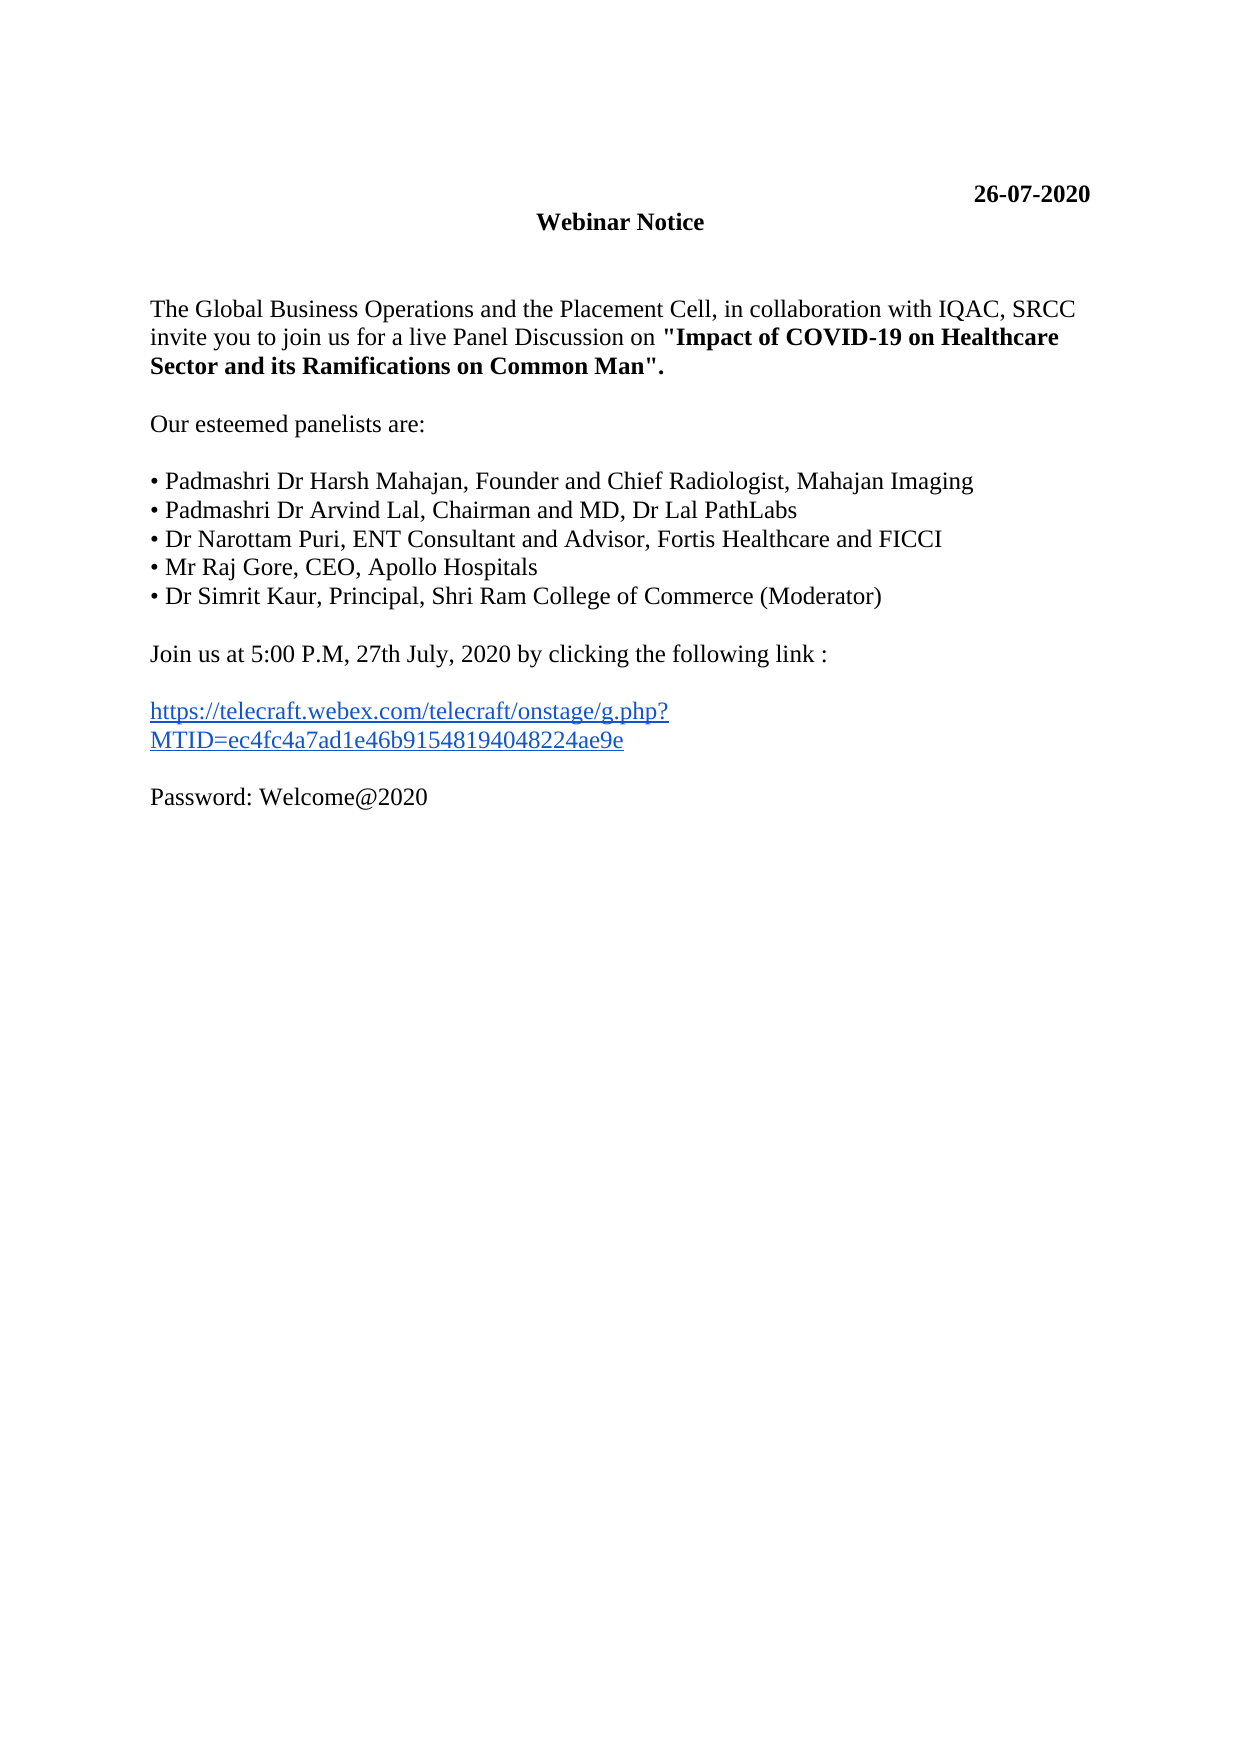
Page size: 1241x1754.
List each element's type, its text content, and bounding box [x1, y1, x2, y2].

text https://telecraft.webex.com/telecraft/onstage/g.php?MTID=ec4fc4a7ad1e46b91548194048224ae9e [150, 696, 1090, 754]
text Webinar Notice [150, 207, 1090, 236]
text Password: Welcome@2020 [150, 782, 1090, 811]
text 26-07-2020 [150, 179, 1090, 207]
text The Global Business Operations and the Placement Cell, in collaboration with IQAC, SRCC invite you to join us for a live Panel Discussion on "Impact of COVID-19 on Healthcare Sector and its Ramifications on Common Man". Our esteemed panelists are: • Padmashri Dr Harsh Mahajan, Founder and Chief Radiologist, Mahajan Imaging • Padmashri Dr Arvind Lal, Chairman and MD, Dr Lal PathLabs • Dr Narottam Puri, ENT Consultant and Advisor, Fortis Healthcare and FICCI • Mr Raj Gore, CEO, Apollo Hospitals • Dr Simrit Kaur, Principal, Shri Ram College of Commerce (Moderator) Join us at 5:00 P.M, 27th July, 2020 by clicking the following link : [150, 294, 1090, 696]
